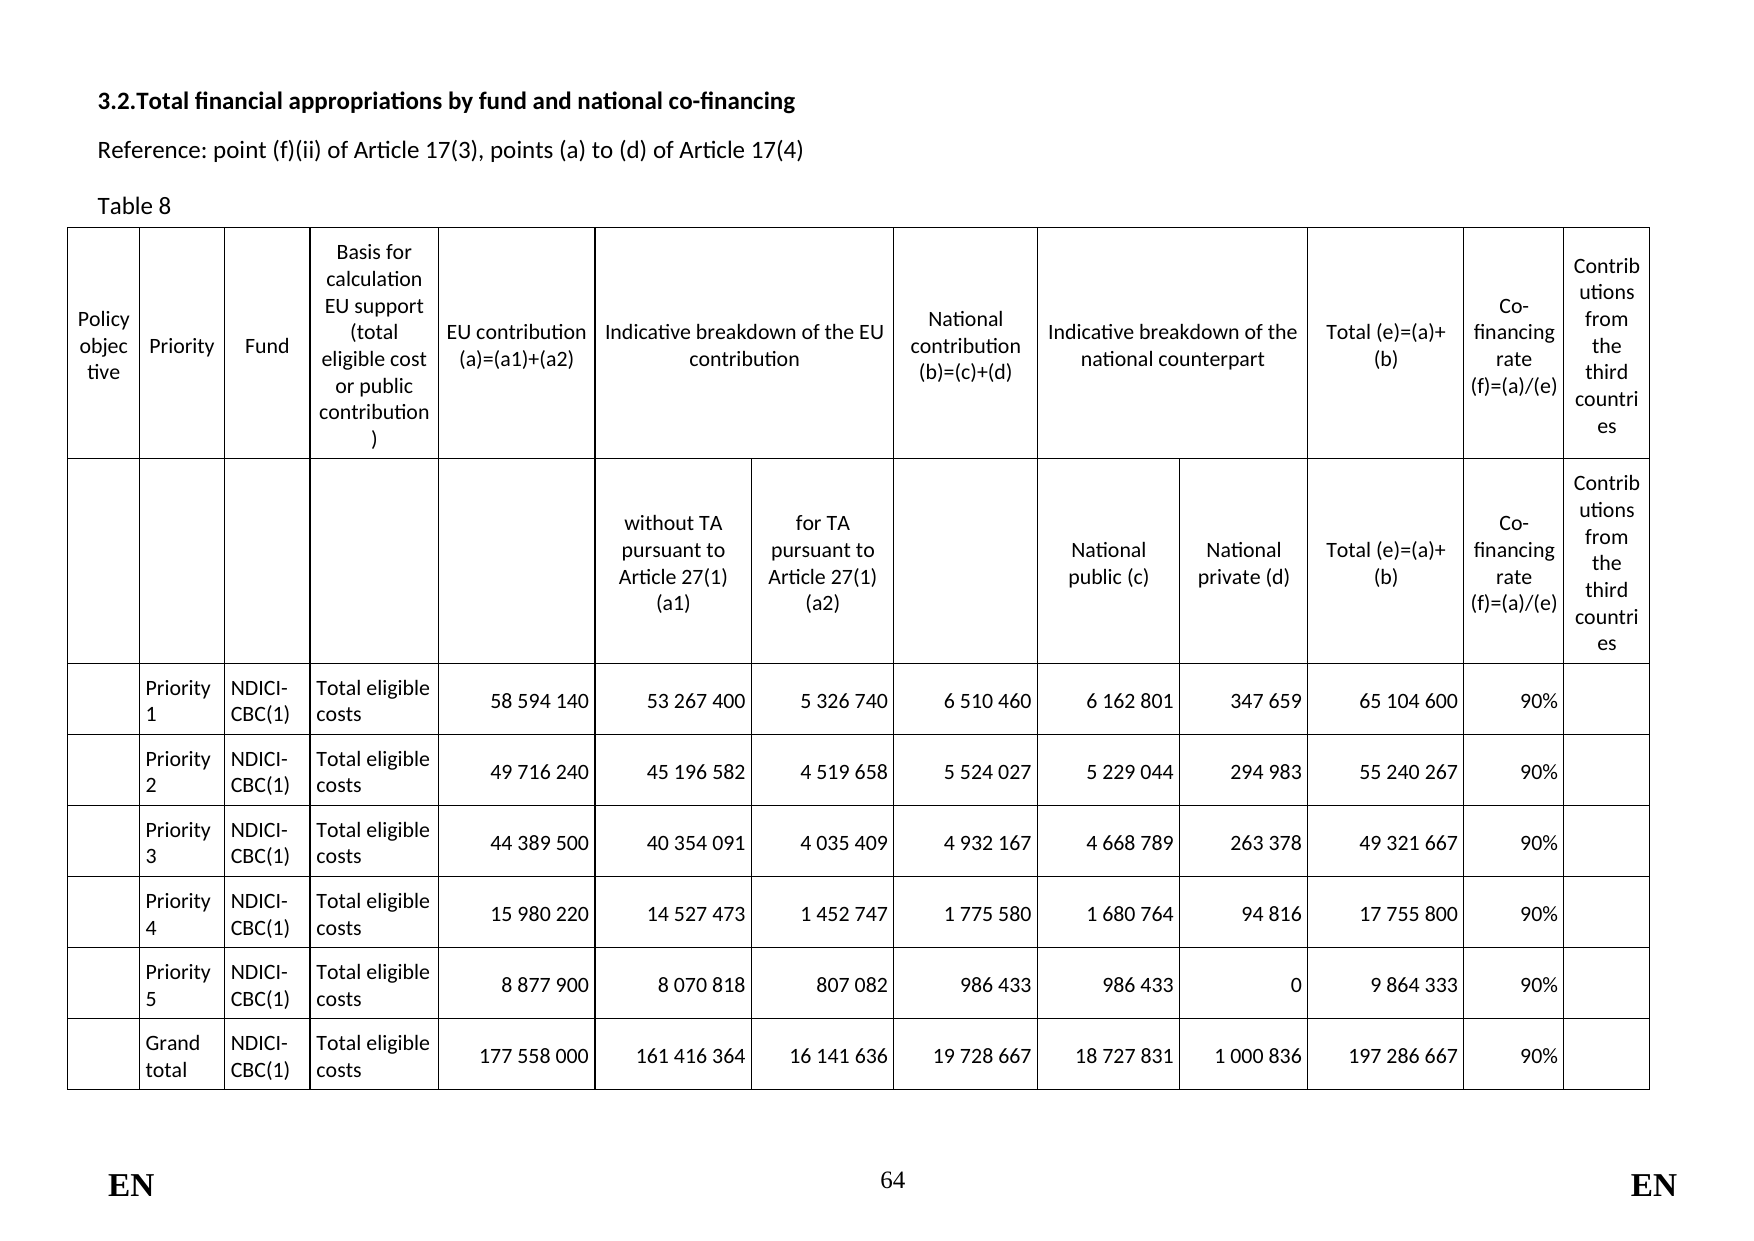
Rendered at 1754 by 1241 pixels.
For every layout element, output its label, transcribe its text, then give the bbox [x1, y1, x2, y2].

table_cell Priority 1 [140, 664, 224, 733]
table_cell 55 240 267 [1308, 735, 1463, 804]
table_cell 0 [1180, 948, 1307, 1018]
table_cell 1 452 747 [752, 877, 893, 947]
table_cell National private (d) [1180, 459, 1307, 662]
table_cell 4 668 789 [1038, 806, 1179, 876]
table_cell 90% [1464, 1019, 1563, 1089]
table_cell 90% [1464, 877, 1563, 947]
table_cell [1564, 948, 1649, 1018]
table_cell 177 558 000 [439, 1019, 594, 1089]
table_cell Priority 4 [140, 877, 224, 947]
table_cell for TA pursuant to Article 27(1) (a2) [752, 459, 893, 662]
table_cell [1564, 806, 1649, 876]
table_cell 6 510 460 [894, 664, 1037, 733]
table_cell 44 389 500 [439, 806, 594, 876]
table_header Indicative breakdown of the EU contribution [596, 228, 893, 458]
table_cell 90% [1464, 806, 1563, 876]
table_cell 15 980 220 [439, 877, 594, 947]
table_cell [68, 877, 139, 947]
table_cell Priority 2 [140, 735, 224, 804]
table_cell 6 162 801 [1038, 664, 1179, 733]
table_cell [1564, 735, 1649, 804]
table_cell NDICI-CBC(1) [225, 735, 309, 804]
table_cell Priority 3 [140, 806, 224, 876]
table_cell NDICI-CBC(1) [225, 806, 309, 876]
table_cell [894, 459, 1037, 662]
table_cell 4 519 658 [752, 735, 893, 804]
table_cell [68, 1019, 139, 1089]
table_header Priority [140, 228, 224, 458]
table_cell 8 877 900 [439, 948, 594, 1018]
table_cell 1 775 580 [894, 877, 1037, 947]
table_cell 45 196 582 [596, 735, 751, 804]
table_cell 5 229 044 [1038, 735, 1179, 804]
table_cell [68, 948, 139, 1018]
table_header National contribution (b)=(c)+(d) [894, 228, 1037, 458]
table_header EU contribution (a)=(a1)+(a2) [439, 228, 594, 458]
table_cell [225, 459, 309, 662]
table_cell 986 433 [1038, 948, 1179, 1018]
table_cell [1564, 1019, 1649, 1089]
table_header Total (e)=(a)+(b) [1308, 228, 1463, 458]
table_cell 9 864 333 [1308, 948, 1463, 1018]
table_cell Total eligible costs [311, 664, 438, 733]
table_cell 58 594 140 [439, 664, 594, 733]
table_cell [68, 664, 139, 733]
table_cell [1564, 877, 1649, 947]
table_cell 18 727 831 [1038, 1019, 1179, 1089]
table_cell 90% [1464, 664, 1563, 733]
subtitle Table 8 [97, 190, 1679, 221]
table_cell Total (e)=(a)+(b) [1308, 459, 1463, 662]
text Reference: point (f)(ii) of Article 17(3), points (a) to (d) of Article 17(4) [97, 135, 1679, 165]
table_cell 16 141 636 [752, 1019, 893, 1089]
table_cell [68, 459, 139, 662]
table_cell [1564, 664, 1649, 733]
table_cell Total eligible costs [311, 1019, 438, 1089]
table_cell 4 932 167 [894, 806, 1037, 876]
table_cell 5 326 740 [752, 664, 893, 733]
table_cell 5 524 027 [894, 735, 1037, 804]
table_header Co-financing rate (f)=(a)/(e) [1464, 228, 1563, 458]
table_cell 14 527 473 [596, 877, 751, 947]
table_cell 986 433 [894, 948, 1037, 1018]
table_cell without TA pursuant to Article 27(1) (a1) [596, 459, 751, 662]
table_cell 40 354 091 [596, 806, 751, 876]
table_cell 53 267 400 [596, 664, 751, 733]
table_cell 17 755 800 [1308, 877, 1463, 947]
table_cell 8 070 818 [596, 948, 751, 1018]
table_cell Total eligible costs [311, 877, 438, 947]
table_cell 4 035 409 [752, 806, 893, 876]
table_cell [439, 459, 594, 662]
table_cell 807 082 [752, 948, 893, 1018]
table_cell 161 416 364 [596, 1019, 751, 1089]
table_cell Grand total [140, 1019, 224, 1089]
table_cell National public (c) [1038, 459, 1179, 662]
table_cell 263 378 [1180, 806, 1307, 876]
table_cell Total eligible costs [311, 948, 438, 1018]
table_cell 94 816 [1180, 877, 1307, 947]
table_cell 197 286 667 [1308, 1019, 1463, 1089]
table_cell Total eligible costs [311, 806, 438, 876]
table_cell 49 716 240 [439, 735, 594, 804]
table_header Policy objective [68, 228, 139, 458]
table_header Fund [225, 228, 309, 458]
table_cell [311, 459, 438, 662]
table_cell 65 104 600 [1308, 664, 1463, 733]
table_cell [140, 459, 224, 662]
table_cell 294 983 [1180, 735, 1307, 804]
table_header Contributions from the third countries [1564, 228, 1649, 458]
table_cell Co-financing rate (f)=(a)/(e) [1464, 459, 1563, 662]
table_cell NDICI-CBC(1) [225, 664, 309, 733]
table_cell 90% [1464, 948, 1563, 1018]
table_cell NDICI-CBC(1) [225, 877, 309, 947]
table_cell 19 728 667 [894, 1019, 1037, 1089]
table_cell NDICI-CBC(1) [225, 948, 309, 1018]
table_cell 90% [1464, 735, 1563, 804]
table_cell 1 680 764 [1038, 877, 1179, 947]
table_cell [68, 735, 139, 804]
table_cell 1 000 836 [1180, 1019, 1307, 1089]
table_cell Total eligible costs [311, 735, 438, 804]
table_cell 49 321 667 [1308, 806, 1463, 876]
table_header Indicative breakdown of the national counterpart [1038, 228, 1307, 458]
table_cell Priority 5 [140, 948, 224, 1018]
table_cell 347 659 [1180, 664, 1307, 733]
subtitle 3.2.Total financial appropriations by fund and national co-financing [97, 85, 1679, 116]
table_header Basis for calculation EU support (total eligible cost or public contribution) [311, 228, 438, 458]
table_cell [68, 806, 139, 876]
table_cell NDICI-CBC(1) [225, 1019, 309, 1089]
table_cell Contributions from the third countries [1564, 459, 1649, 662]
